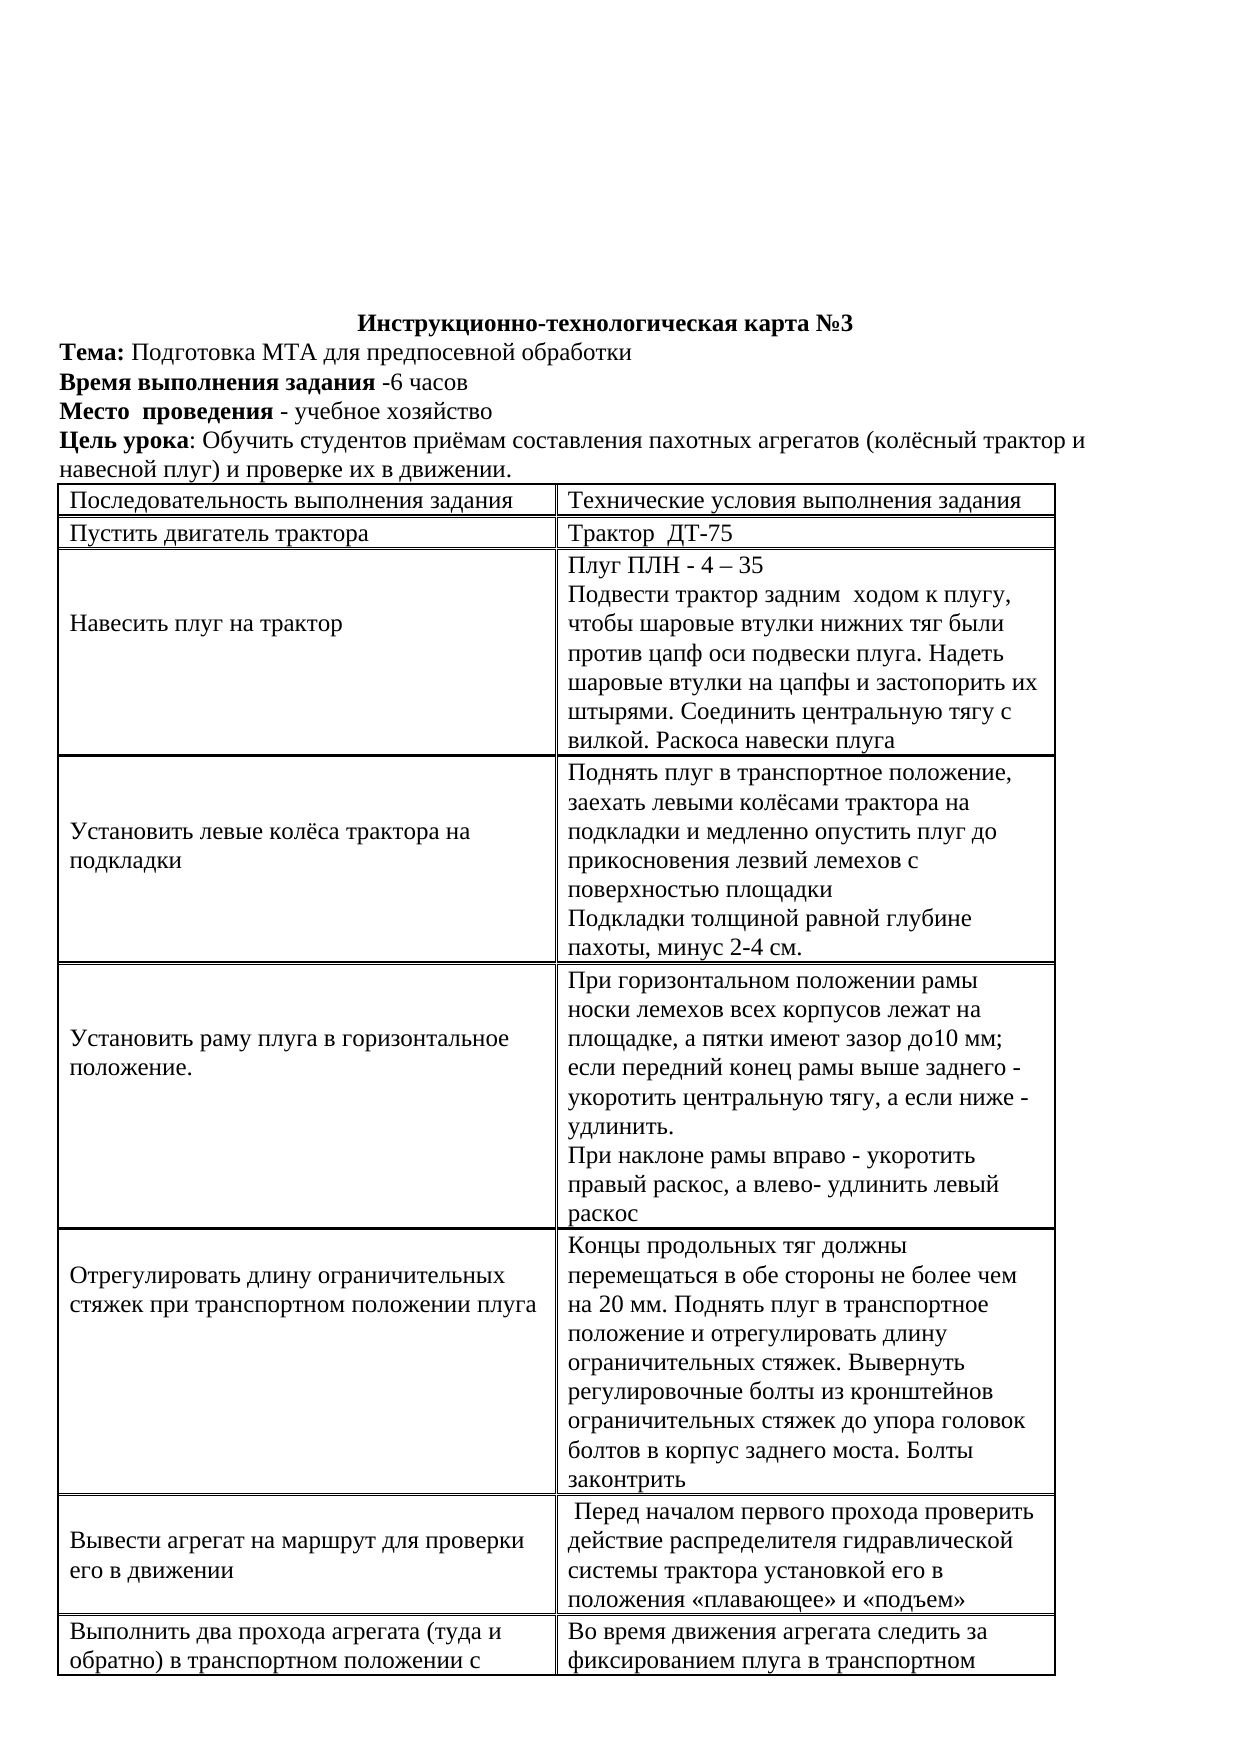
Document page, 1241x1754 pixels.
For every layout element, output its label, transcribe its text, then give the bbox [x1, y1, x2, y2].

table_cell Поднять плуг в транспортное положение, заехать левыми колёсами трактора на подкладки и медленно опустить плуг до прикосновения лезвий лемехов с поверхностью площадки Подкладки толщиной равной глубине пахоты, минус 2-4 см. [558, 757, 1054, 961]
text Время выполнения задания -6 часов [59, 366, 1152, 395]
table_header Последовательность выполнения задания [59, 485, 555, 514]
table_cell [59, 1616, 555, 1674]
text Тема: Подготовка МТА для предпосевной обработки [59, 337, 1152, 366]
table_cell Навесить плуг на трактор [59, 550, 555, 754]
table_cell Вывести агрегат на маршрут для проверки его в движении [59, 1496, 555, 1613]
table_cell Отрегулировать длину ограничительных стяжек при транспортном положении плуга [59, 1230, 555, 1493]
table_cell Концы продольных тяг должны перемещаться в обе стороны не более чем на 20 мм. Поднять плуг в транспортное положение и отрегулировать длину ограничительных стяжек. Вывернуть регулировочные болты из кронштейнов ограничительных стяжек до упора головок болтов в корпус заднего моста. Болты законтрить [558, 1230, 1054, 1493]
table_cell Плуг ПЛН - 4 – 35 Подвести трактор задним ходом к плугу, чтобы шаровые втулки нижних тяг были против цапф оси подвески плуга. Надеть шаровые втулки на цапфы и застопорить их штырями. Соединить центральную тягу с вилкой. Раскоса навески плуга [558, 550, 1054, 754]
text Цель урока: Обучить студентов приёмам составления пахотных агрегатов (колёсный трактор и навесной плуг) и проверке их в движении. [59, 424, 1152, 483]
table_cell Установить левые колёса трактора на подкладки [59, 757, 555, 961]
text Инструкционно-технологическая карта №3 [59, 308, 1152, 337]
table_header Технические условия выполнения задания [558, 485, 1054, 514]
table_cell Пустить двигатель трактора [59, 518, 555, 546]
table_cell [558, 1616, 1054, 1674]
table_cell Трактор ДТ-75 [558, 518, 1054, 546]
text Место проведения - учебное хозяйство [59, 395, 1152, 424]
table_cell При горизонтальном положении рамы носки лемехов всех корпусов лежат на площадке, а пятки имеют зазор до10 мм; если передний конец рамы выше заднего - укоротить центральную тягу, а если ниже - удлинить. При наклоне рамы вправо - укоротить правый раскос, а влево- удлинить левый раскос [558, 965, 1054, 1227]
table_cell Перед началом первого прохода проверить действие распределителя гидравлической системы трактора установкой его в положения «плавающее» и «подъем» [558, 1496, 1054, 1613]
table_cell Установить раму плуга в горизонтальное положение. [59, 965, 555, 1227]
